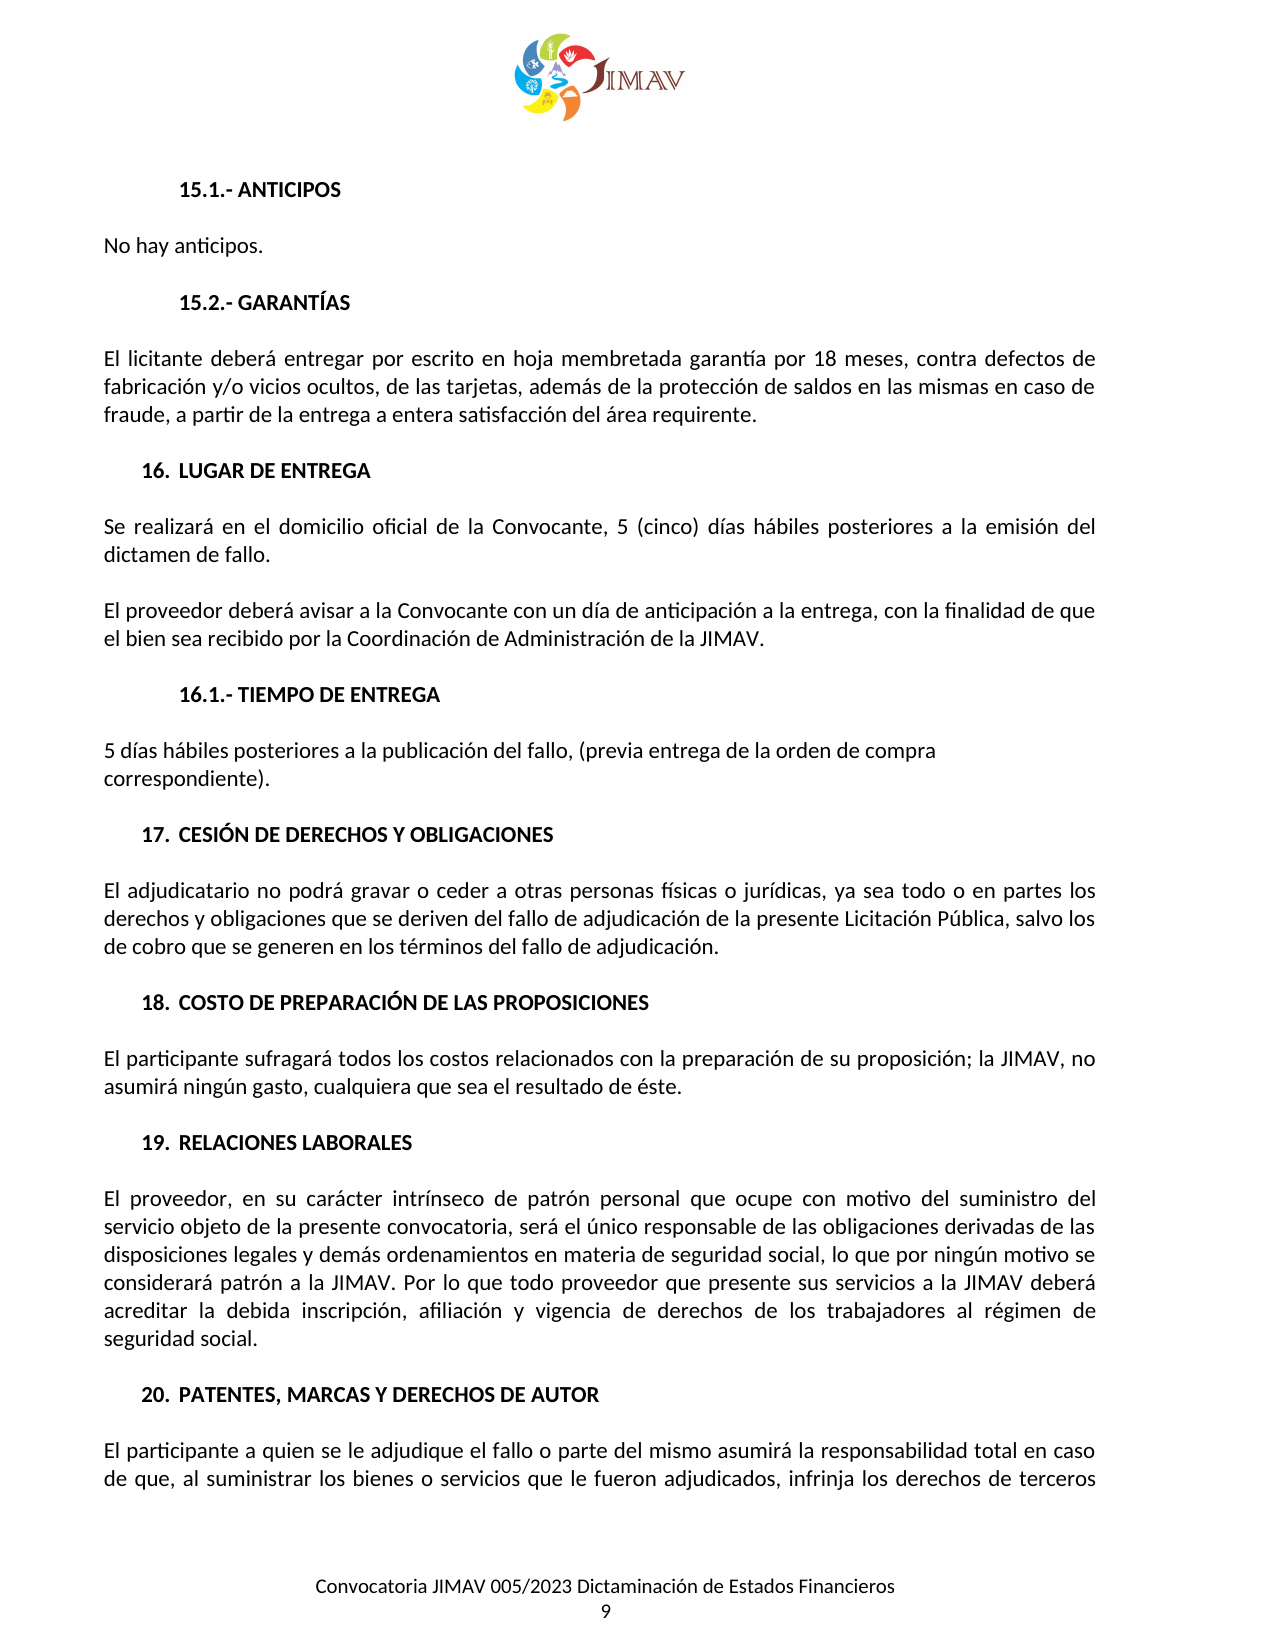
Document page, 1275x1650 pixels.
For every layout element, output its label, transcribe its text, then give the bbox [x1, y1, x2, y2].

text No hay anticipos. [103, 232, 1098, 260]
text 15.1.- ANTICIPOS [103, 176, 1098, 204]
list El adjudicatario no podrá gravar o ceder a otras personas físicas o jurídicas, ya sea todo o en partes los derechos y obligaciones que se deriven del fallo de adjudicación de la presente Licitación Pública, salvo los de cobro que se generen en los términos del fallo de adjudicación. [103, 876, 1098, 960]
list LUGAR DE ENTREGA [141, 456, 1098, 484]
picture [507, 28, 689, 122]
text El proveedor, en su carácter intrínseco de patrón personal que ocupe con motivo del suministro del servicio objeto de la presente convocatoria, será el único responsable de las obligaciones derivadas de las disposiciones legales y demás ordenamientos en materia de seguridad social, lo que por ningún motivo se considerará patrón a la JIMAV. Por lo que todo proveedor que presente sus servicios a la JIMAV deberá acreditar la debida inscripción, afiliación y vigencia de derechos de los trabajadores al régimen de seguridad social. [103, 1184, 1098, 1352]
text 5 días hábiles posteriores a la publicación del fallo, (previa entrega de la orden de compra correspondiente). [103, 736, 1098, 792]
text El licitante deberá entregar por escrito en hoja membretada garantía por 18 meses, contra defectos de fabricación y/o vicios ocultos, de las tarjetas, además de la protección de saldos en las mismas en caso de fraude, a partir de la entrega a entera satisfacción del área requirente. [103, 344, 1098, 428]
list RELACIONES LABORALES [141, 1128, 1098, 1156]
list CESIÓN DE DERECHOS Y OBLIGACIONES [141, 820, 1098, 848]
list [103, 1437, 1098, 1493]
list El participante sufragará todos los costos relacionados con la preparación de su proposición; la JIMAV, no asumirá ningún gasto, cualquiera que sea el resultado de éste. [103, 1044, 1098, 1100]
list Se realizará en el domicilio oficial de la Convocante, 5 (cinco) días hábiles posteriores a la emisión del dictamen de fallo. [103, 512, 1098, 568]
list PATENTES, MARCAS Y DERECHOS DE AUTOR [141, 1381, 1098, 1408]
list El proveedor deberá avisar a la Convocante con un día de anticipación a la entrega, con la finalidad de que el bien sea recibido por la Coordinación de Administración de la JIMAV. [103, 596, 1098, 652]
text 15.2.- GARANTÍAS [103, 288, 1098, 316]
list 16.1.- TIEMPO DE ENTREGA [103, 680, 1098, 708]
list COSTO DE PREPARACIÓN DE LAS PROPOSICIONES [141, 988, 1098, 1016]
